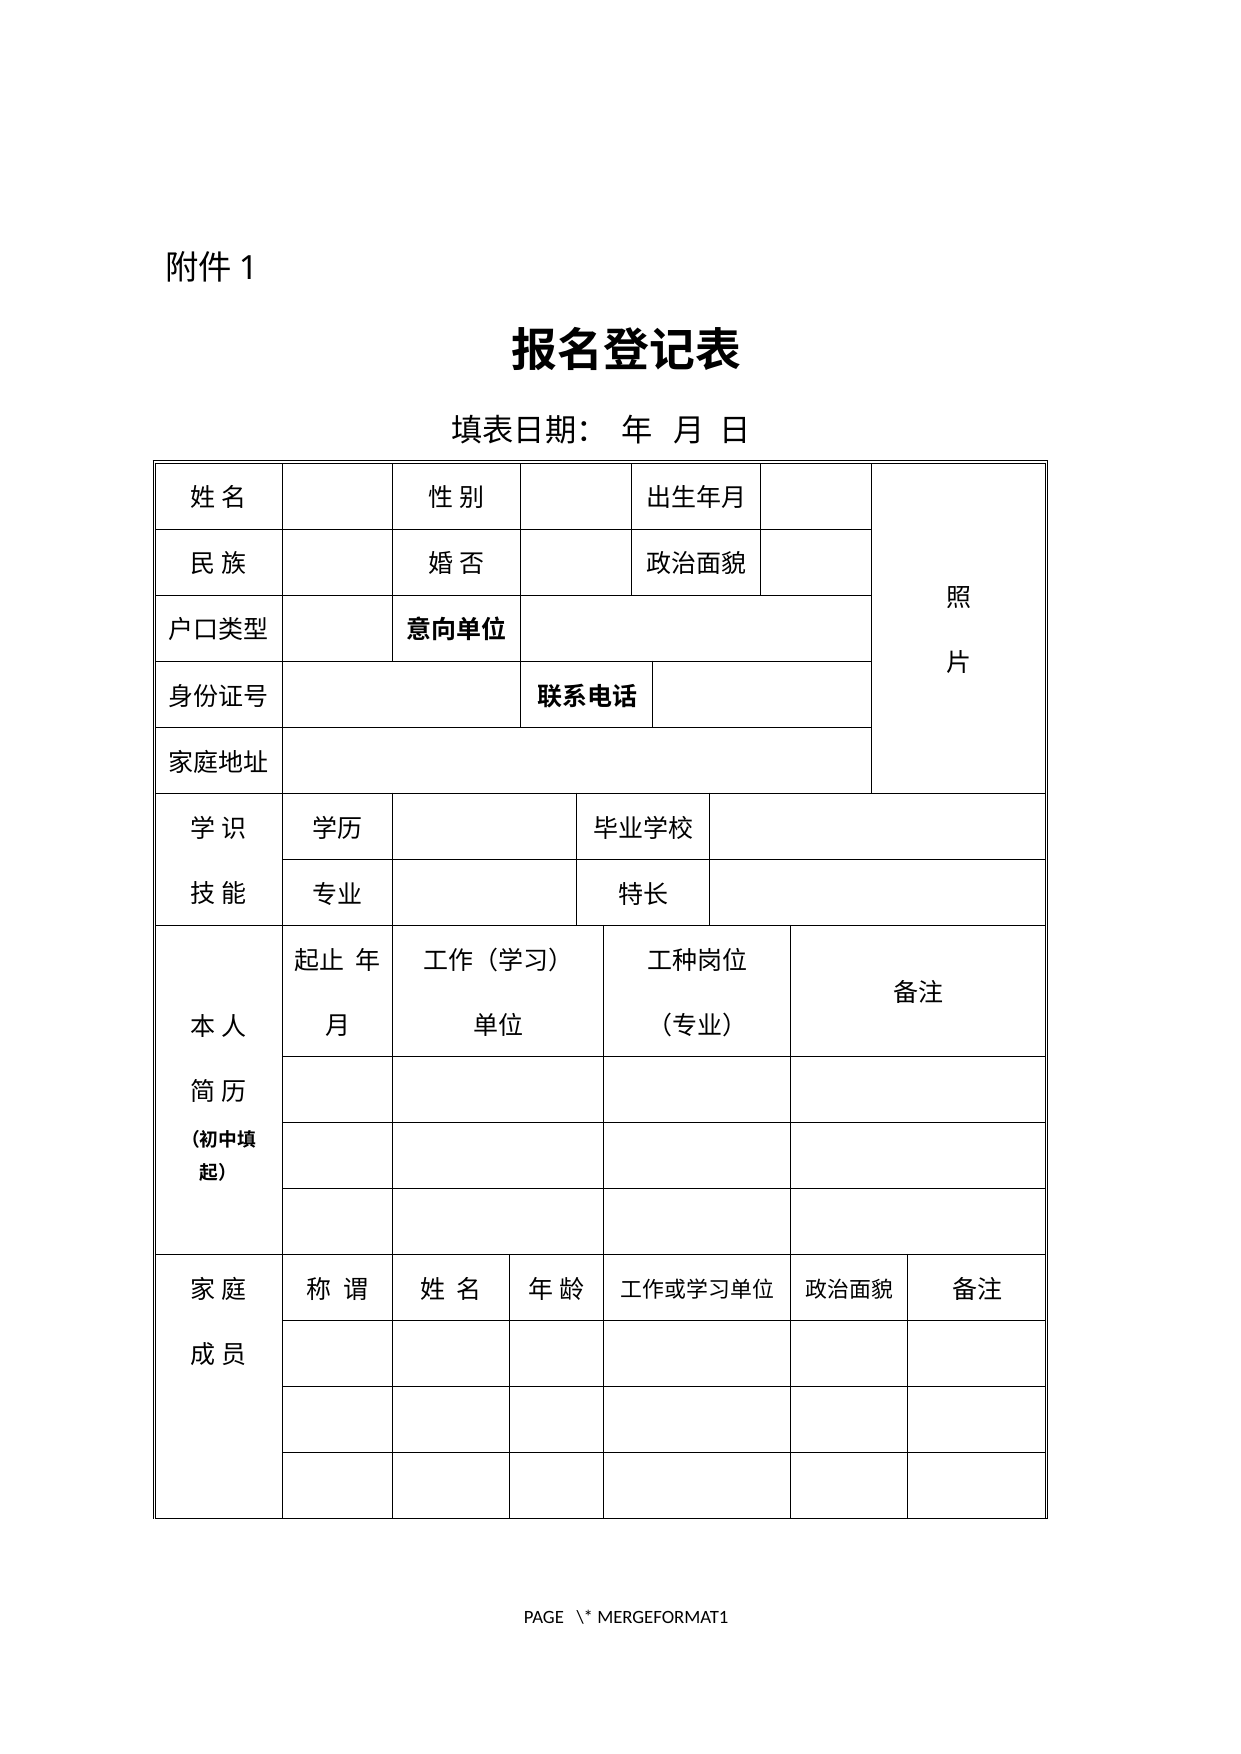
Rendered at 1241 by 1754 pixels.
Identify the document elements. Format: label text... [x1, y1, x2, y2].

text 附件1 [165, 233, 1087, 298]
table_cell 工作或学习单位 [604, 1255, 790, 1320]
table_cell [710, 860, 1045, 925]
table_cell [521, 596, 871, 661]
table_cell [283, 728, 871, 793]
table_cell [283, 1057, 392, 1122]
table_header [761, 464, 871, 528]
table_cell 备注 [791, 926, 1045, 1056]
table_cell [761, 530, 871, 594]
table_cell 毕业学校 [577, 794, 709, 859]
table_cell 民 族 [156, 530, 282, 594]
table_cell [283, 1321, 392, 1386]
table_cell [604, 1387, 790, 1452]
table_cell [604, 1453, 790, 1518]
table_cell [908, 1321, 1045, 1386]
table_cell [791, 1321, 907, 1386]
table_cell [393, 1321, 509, 1386]
table_cell [393, 1453, 509, 1518]
table_cell 称 谓 [283, 1255, 392, 1320]
table_cell 专业 [283, 860, 392, 925]
table_cell [521, 530, 631, 594]
table_cell [283, 596, 392, 661]
table_cell 姓 名 [393, 1255, 509, 1320]
table_cell [283, 662, 520, 727]
table_cell [283, 1453, 392, 1518]
table_cell [393, 860, 576, 925]
text 填表日期： 年 月 日 [165, 395, 1087, 460]
table_cell [710, 794, 1045, 859]
table_cell [283, 1123, 392, 1188]
table_cell 政治面貌 [632, 530, 760, 594]
table_cell 政治面貌 [791, 1255, 907, 1320]
table_cell [283, 1387, 392, 1452]
table_cell 学历 [283, 794, 392, 859]
table_cell [604, 1321, 790, 1386]
table_cell 联系电话 [521, 662, 652, 727]
table_cell [283, 530, 392, 594]
table_header [283, 464, 392, 528]
table_cell [791, 1123, 1045, 1188]
table_cell [791, 1189, 1045, 1254]
table_cell [393, 1057, 603, 1122]
table_cell [393, 1387, 509, 1452]
table_cell [510, 1321, 603, 1386]
table_cell [393, 794, 576, 859]
table_cell 家庭地址 [156, 728, 282, 793]
table_header 姓 名 [156, 464, 282, 528]
table_cell [791, 1387, 907, 1452]
table_cell [908, 1453, 1045, 1518]
table_header 性 别 [393, 464, 520, 528]
table_cell [393, 1123, 603, 1188]
table_cell 年 龄 [510, 1255, 603, 1320]
table_cell 学 识 技 能 [156, 794, 282, 925]
table_cell 本 人 简 历 （初中填起） [156, 926, 282, 1254]
table_cell [393, 1189, 603, 1254]
table_cell 特长 [577, 860, 709, 925]
table_cell [604, 1123, 790, 1188]
table_cell 婚 否 [393, 530, 520, 594]
table_cell 家 庭 成 员 [156, 1255, 282, 1518]
table_cell [510, 1453, 603, 1518]
table_cell 工作（学习） 单位 [393, 926, 603, 1056]
table_cell 户口类型 [156, 596, 282, 661]
table_cell [604, 1189, 790, 1254]
table_cell [510, 1387, 603, 1452]
text 报名登记表 [165, 298, 1087, 395]
table_cell [653, 662, 871, 727]
table_header [521, 464, 631, 528]
table_cell [604, 1057, 790, 1122]
table_cell 起止 年月 [283, 926, 392, 1056]
table_cell [283, 1189, 392, 1254]
table_cell 身份证号 [156, 662, 282, 727]
table_cell 意向单位 [393, 596, 520, 661]
table_header 出生年月 [632, 464, 760, 528]
table_cell 备注 [908, 1255, 1045, 1320]
table_cell [791, 1057, 1045, 1122]
table_header 照 片 [872, 464, 1045, 793]
table_cell 工种岗位 （专业） [604, 926, 790, 1056]
table_cell [791, 1453, 907, 1518]
table_cell [908, 1387, 1045, 1452]
